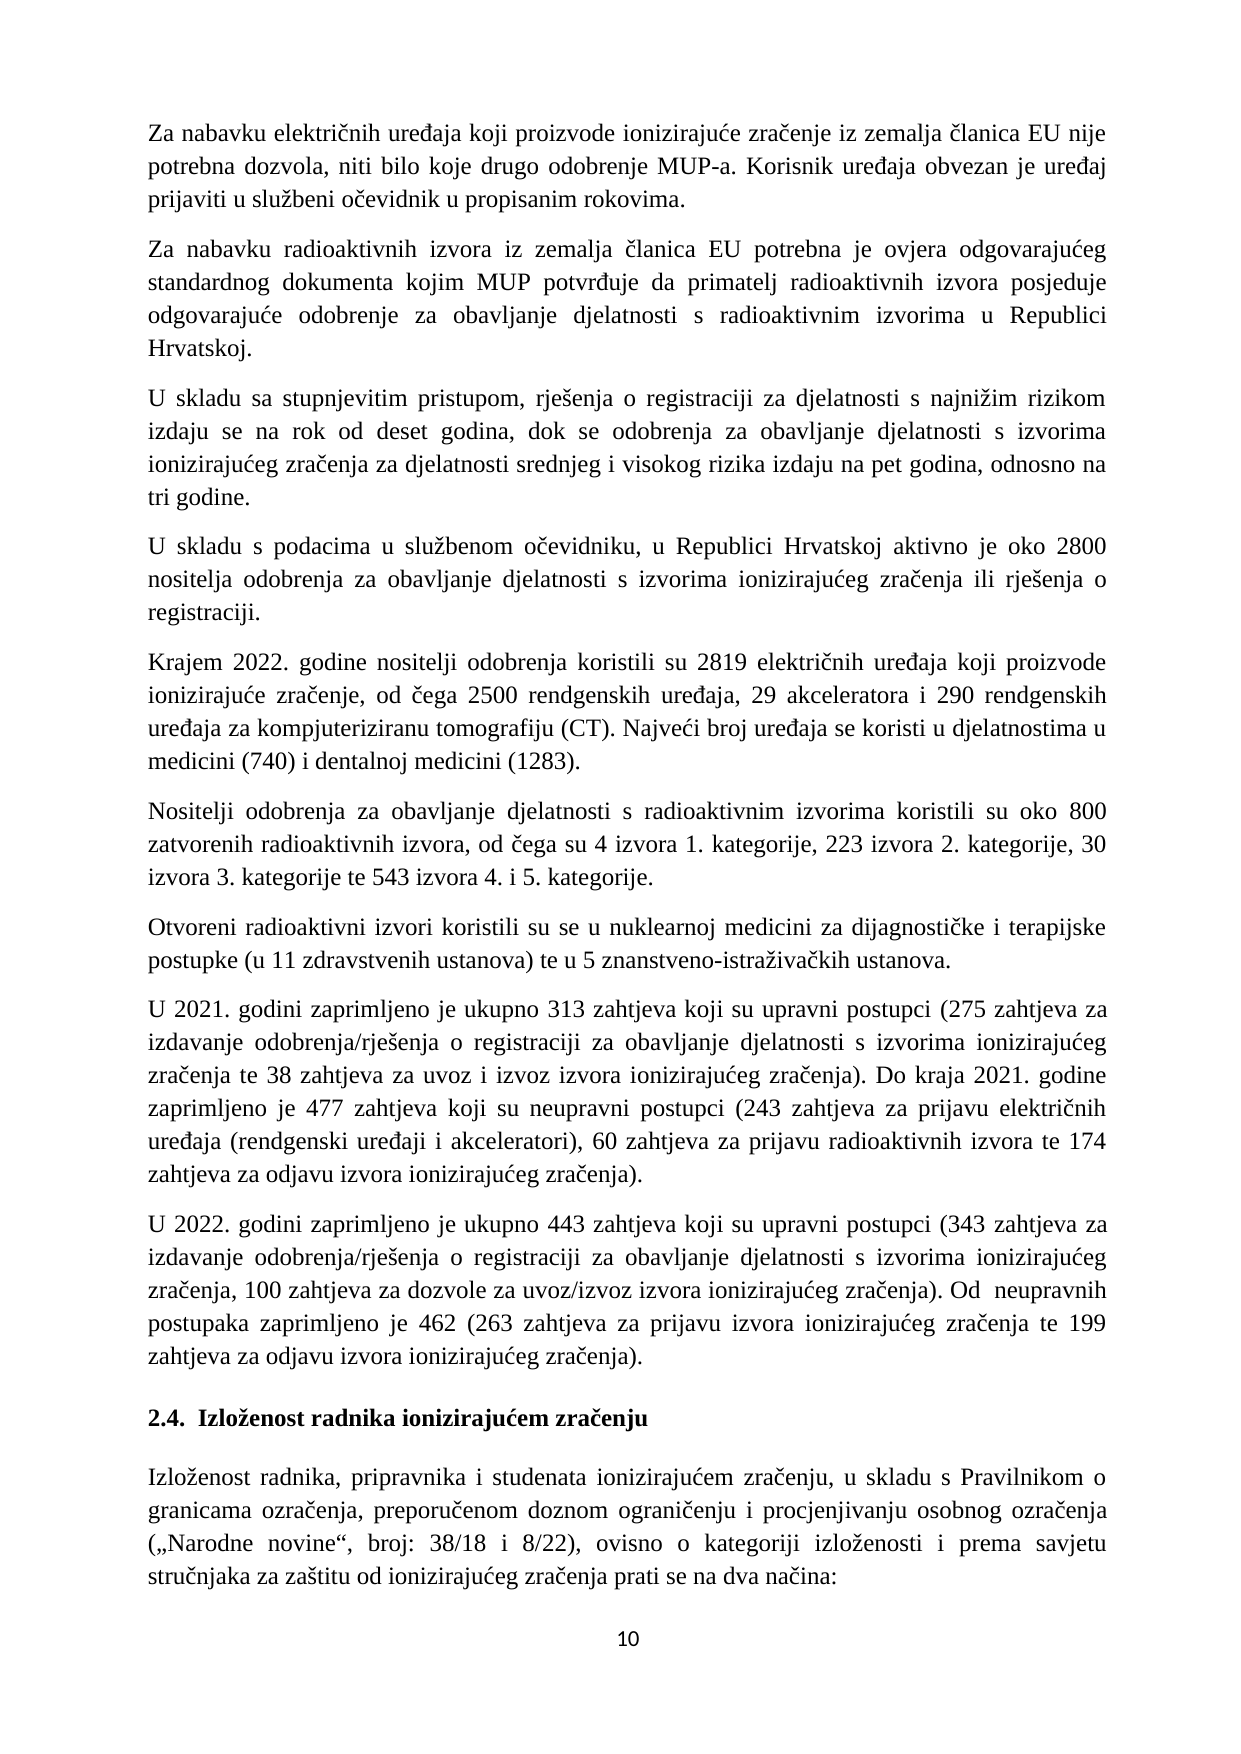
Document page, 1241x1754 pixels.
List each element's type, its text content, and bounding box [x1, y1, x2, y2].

text Izloženost radnika, pripravnika i studenata ionizirajućem zračenju, u skladu s Pravilnikom o granicama ozračenja, preporučenom doznom ograničenju i procjenjivanju osobnog ozračenja („Narodne novine“, broj: 38/18 i 8/22), ovisno o kategoriji izloženosti i prema savjetu stručnjaka za zaštitu od ionizirajućeg zračenja prati se na dva načina: [148, 1462, 1107, 1590]
text U skladu sa stupnjevitim pristupom, rješenja o registraciji za djelatnosti s najnižim rizikom izdaju se na rok od deset godina, dok se odobrenja za obavljanje djelatnosti s izvorima ionizirajućeg zračenja za djelatnosti srednjeg i visokog rizika izdaju na pet godina, odnosno na tri godine. [148, 383, 1107, 511]
text Otvoreni radioaktivni izvori koristili su se u nuklearnoj medicini za dijagnostičke i terapijske postupke (u 11 zdravstvenih ustanova) te u 5 znanstveno-istraživačkih ustanova. [148, 912, 1107, 973]
text U 2022. godini zaprimljeno je ukupno 443 zahtjeva koji su upravni postupci (343 zahtjeva za izdavanje odobrenja/rješenja o registraciji za obavljanje djelatnosti s izvorima ionizirajućeg zračenja, 100 zahtjeva za dozvole za uvoz/izvoz izvora ionizirajućeg zračenja). Od neupravnih postupaka zaprimljeno je 462 (263 zahtjeva za prijavu izvora ionizirajućeg zračenja te 199 zahtjeva za odjavu izvora ionizirajućeg zračenja). [148, 1209, 1107, 1370]
text Nositelji odobrenja za obavljanje djelatnosti s radioaktivnim izvorima koristili su oko 800 zatvorenih radioaktivnih izvora, od čega su 4 izvora 1. kategorije, 223 izvora 2. kategorije, 30 izvora 3. kategorije te 543 izvora 4. i 5. kategorije. [148, 796, 1107, 891]
text Za nabavku električnih uređaja koji proizvode ionizirajuće zračenje iz zemalja članica EU nije potrebna dozvola, niti bilo koje drugo odobrenje MUP-a. Korisnik uređaja obvezan je uređaj prijaviti u službeni očevidnik u propisanim rokovima. [148, 118, 1107, 213]
text U skladu s podacima u službenom očevidniku, u Republici Hrvatskoj aktivno je oko 2800 nositelja odobrenja za obavljanje djelatnosti s izvorima ionizirajućeg zračenja ili rješenja o registraciji. [148, 531, 1107, 626]
text Krajem 2022. godine nositelji odobrenja koristili su 2819 električnih uređaja koji proizvode ionizirajuće zračenje, od čega 2500 rendgenskih uređaja, 29 akceleratora i 290 rendgenskih uređaja za kompjuteriziranu tomografiju (CT). Najveći broj uređaja se koristi u djelatnostima u medicini (740) i dentalnoj medicini (1283). [148, 647, 1107, 775]
text Za nabavku radioaktivnih izvora iz zemalja članica EU potrebna je ovjera odgovarajućeg standardnog dokumenta kojim MUP potvrđuje da primatelj radioaktivnih izvora posjeduje odgovarajuće odobrenje za obavljanje djelatnosti s radioaktivnim izvorima u Republici Hrvatskoj. [148, 234, 1107, 362]
text U 2021. godini zaprimljeno je ukupno 313 zahtjeva koji su upravni postupci (275 zahtjeva za izdavanje odobrenja/rješenja o registraciji za obavljanje djelatnosti s izvorima ionizirajućeg zračenja te 38 zahtjeva za uvoz i izvoz izvora ionizirajućeg zračenja). Do kraja 2021. godine zaprimljeno je 477 zahtjeva koji su neupravni postupci (243 zahtjeva za prijavu električnih uređaja (rendgenski uređaji i akceleratori), 60 zahtjeva za prijavu radioaktivnih izvora te 174 zahtjeva za odjavu izvora ionizirajućeg zračenja). [148, 994, 1107, 1188]
subtitle 2.4. Izloženost radnika ionizirajućem zračenju [148, 1403, 1107, 1432]
